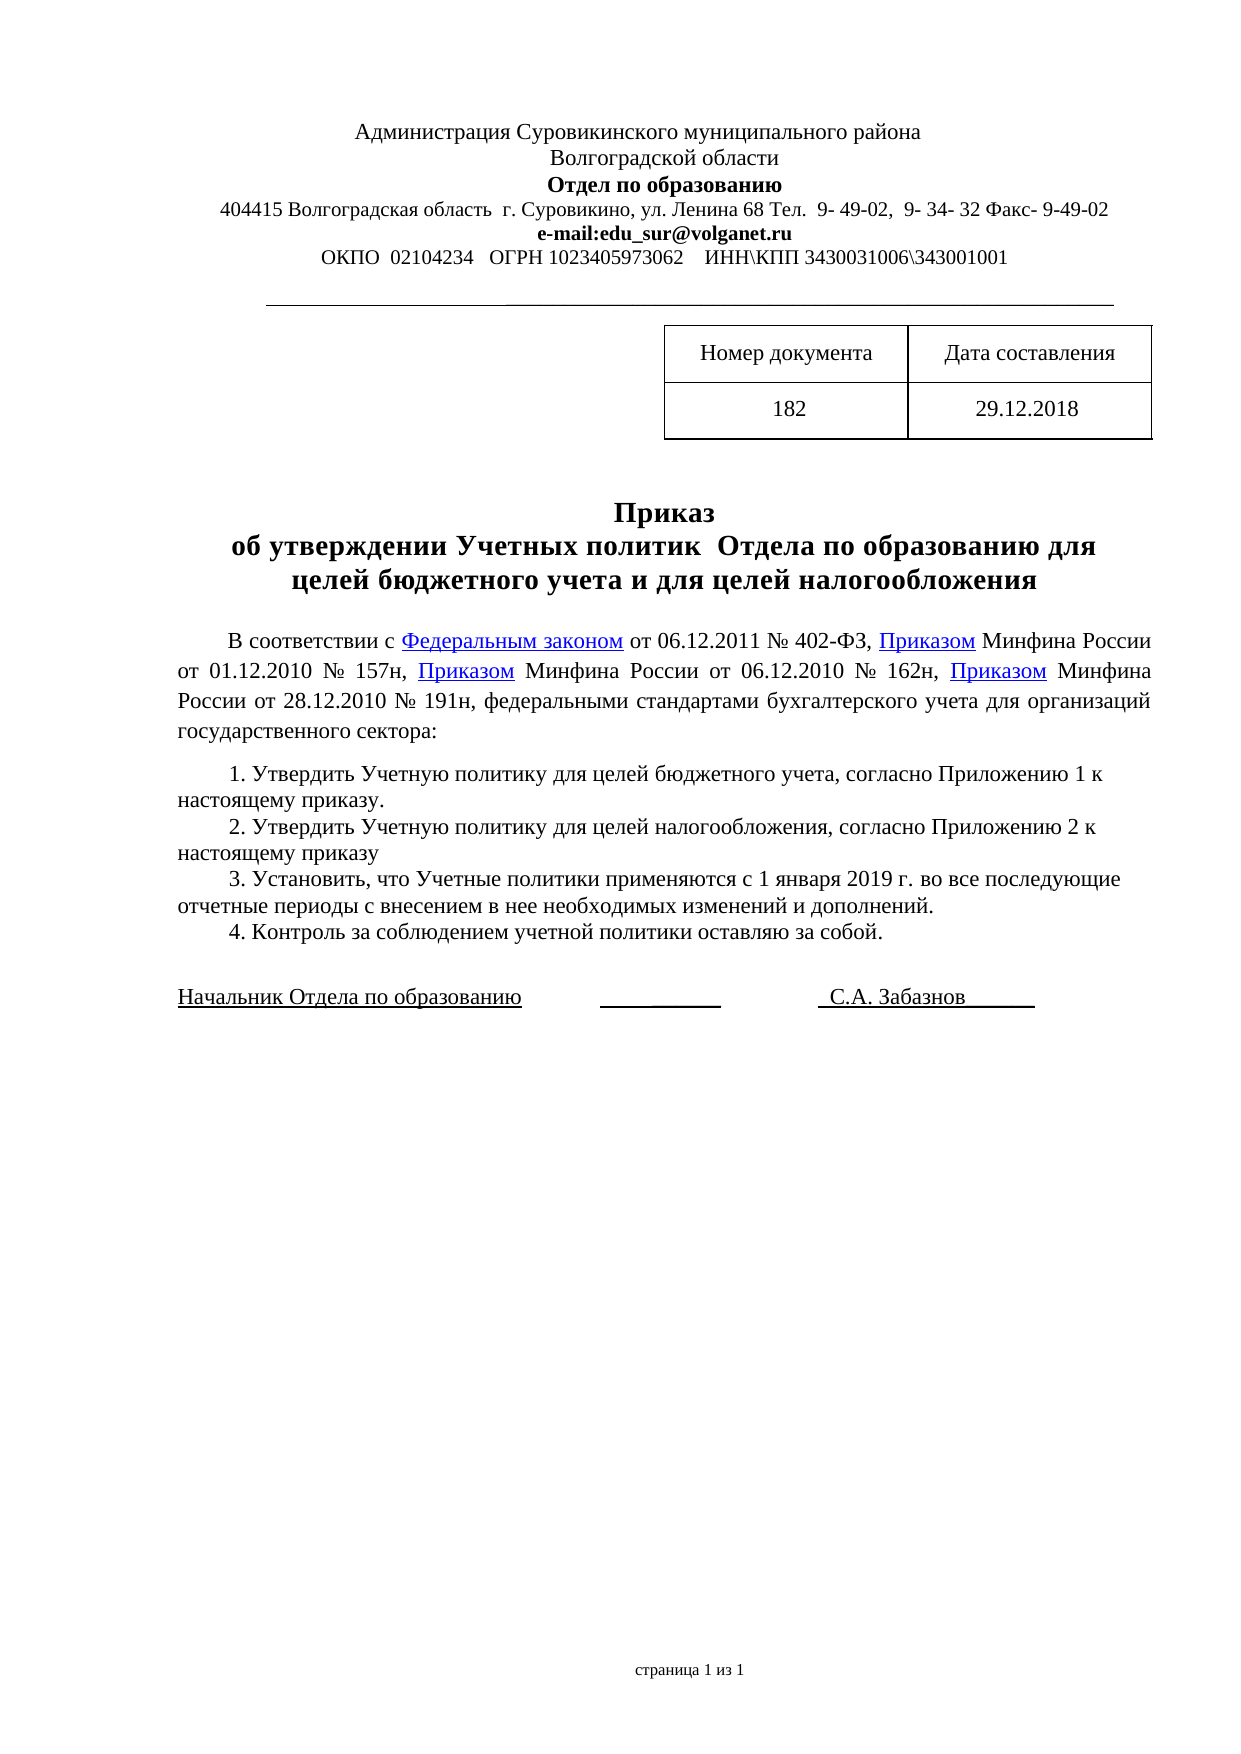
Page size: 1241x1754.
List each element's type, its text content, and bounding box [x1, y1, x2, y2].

text Волгоградской области [177, 144, 1152, 171]
table_header Дата составления [909, 326, 1151, 381]
text Администрация Суровикинского муниципального района [177, 118, 1152, 144]
text настоящему приказу. [177, 786, 1152, 813]
text _____________________________________________________ [177, 282, 1152, 308]
table_header Номер документа [665, 326, 907, 381]
text ОКПО 02104234 ОГРН 1023405973062 ИНН\КПП 3430031006\343001001 [177, 245, 1152, 269]
text e-mail:edu_sur@volganet.ru [177, 221, 1152, 245]
table_cell 29.12.2018 [909, 383, 1151, 438]
table_header Начальник Отдела по образованию [166, 971, 589, 1026]
text 4. Контроль за соблюдением учетной политики оставляю за собой. [177, 918, 1152, 944]
table_header ______ С.А. Забазнов______ [589, 971, 1140, 1026]
text 404415 Волгоградская область г. Суровикино, ул. Ленина 68 Тел. 9- 49-02, 9- 34- 32 Факс- 9-49-02 [177, 197, 1152, 221]
text 3. Установить, что Учетные политики применяются с 1 января 2019 г. во все последующие отчетные периоды с внесением в нее необходимых изменений и дополнений. [177, 866, 1152, 918]
text настоящему приказу [177, 839, 1152, 866]
table_cell 182 [665, 383, 907, 438]
title Приказ об утверждении Учетных политик Отдела по образованию для целей бюджетного учета и для целей налогообложения [177, 495, 1152, 596]
text В соответствии с Федеральным законом от 06.12.2011 № 402-ФЗ, Приказом Минфина России от 01.12.2010 № 157н, Приказом Минфина России от 06.12.2010 № 162н, Приказом Минфина России от 28.12.2010 № 191н, федеральными стандартами бухгалтерского учета для организаций государственного сектора: [177, 627, 1152, 744]
text 1. Утвердить Учетную политику для целей бюджетного учета, согласно Приложению 1 к [177, 760, 1152, 786]
text 2. Утвердить Учетную политику для целей налогообложения, согласно Приложению 2 к [177, 813, 1152, 839]
text Отдел по образованию [177, 171, 1152, 197]
